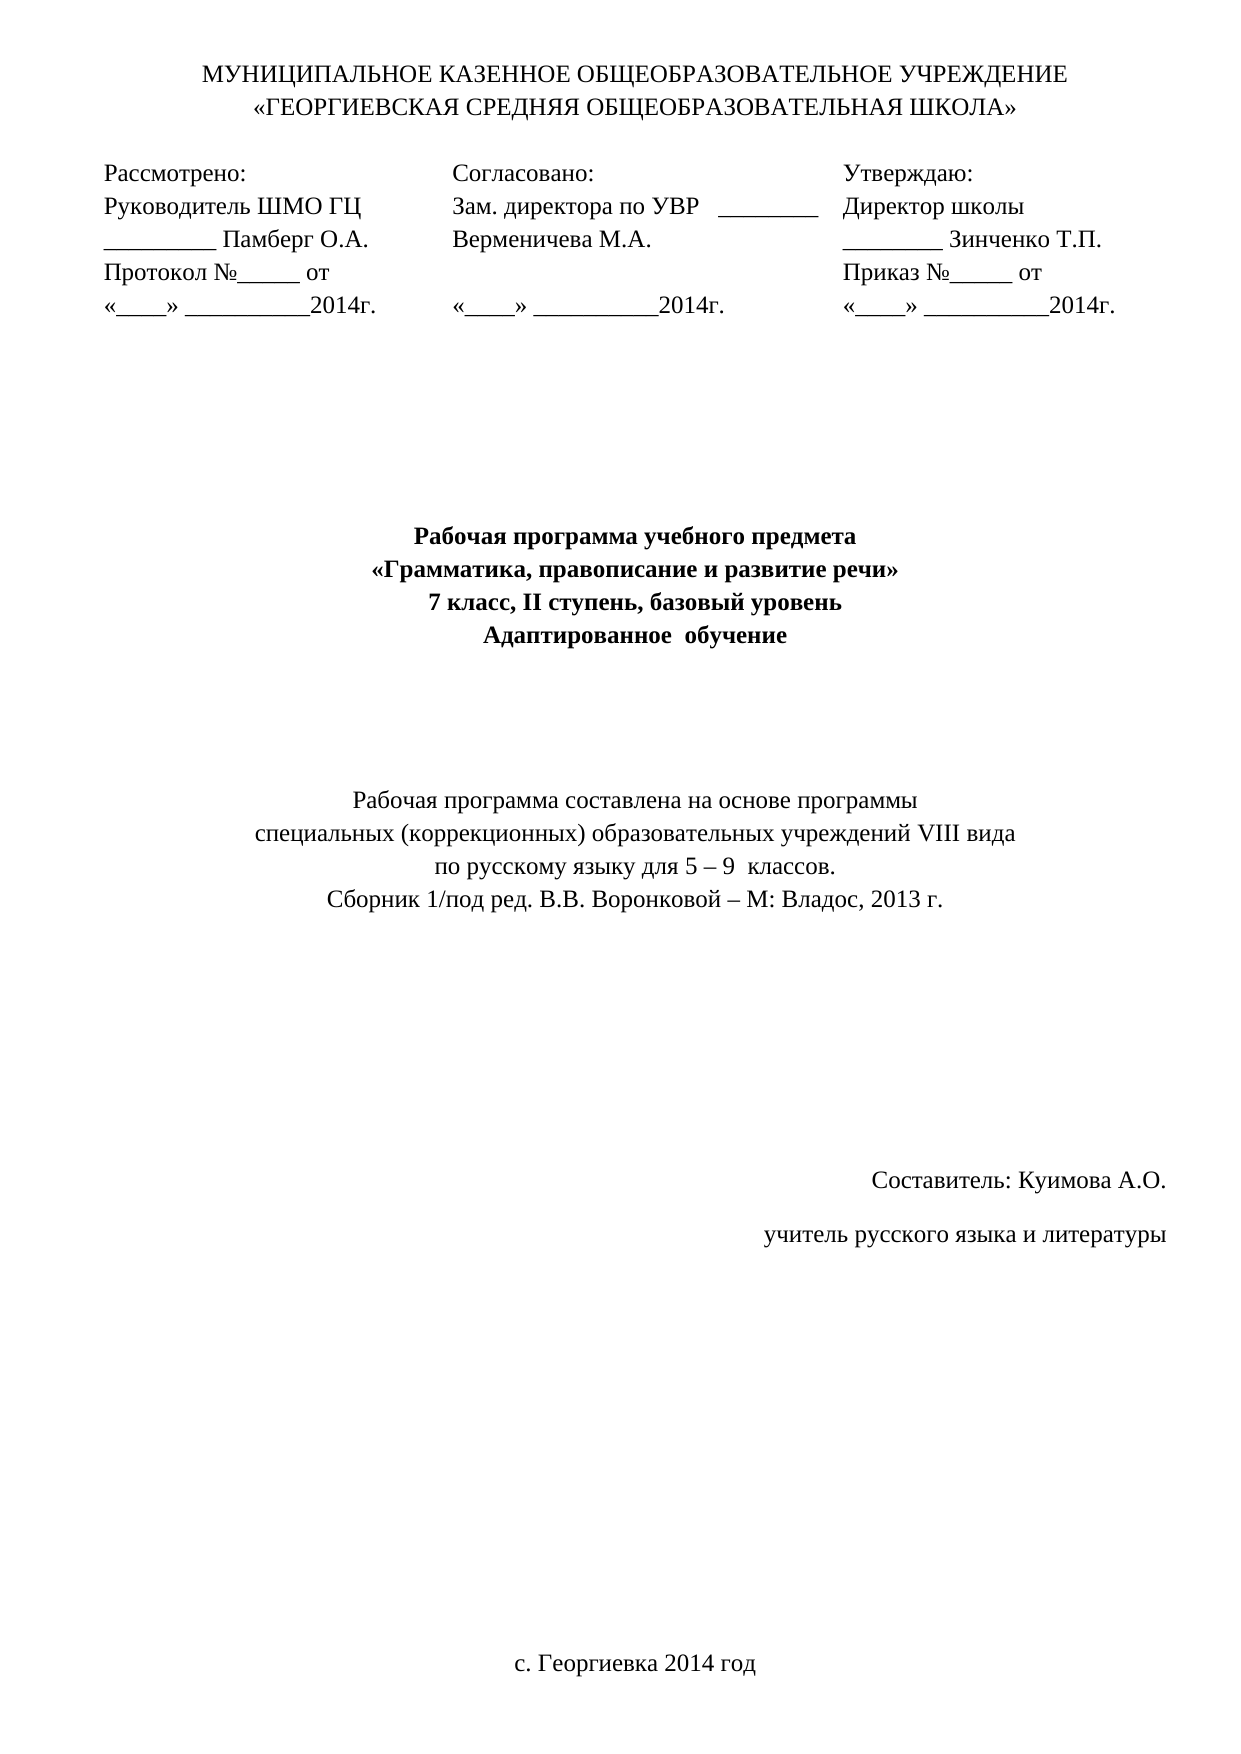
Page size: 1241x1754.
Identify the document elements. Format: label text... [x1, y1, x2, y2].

text «ГЕОРГИЕВСКАЯ СРЕДНЯЯ ОБЩЕОБРАЗОВАТЕЛЬНАЯ ШКОЛА» [103, 92, 1167, 121]
text 7 класс, II ступень, базовый уровень [103, 587, 1167, 616]
text Рабочая программа составлена на основе программы [103, 785, 1167, 814]
text по русскому языку для 5 – 9 классов. [103, 851, 1167, 880]
text Составитель: Куимова А.О. [103, 1165, 1167, 1193]
text учитель русского языка и литературы [103, 1219, 1167, 1247]
text с. Георгиевка 2014 год [103, 1648, 1167, 1677]
table_header Утверждаю: Директор школы ________ Зинченко Т.П. Приказ №_____ от «____» __________2014г. [831, 158, 1178, 323]
text МУНИЦИПАЛЬНОЕ КАЗЕННОЕ ОБЩЕОБРАЗОВАТЕЛЬНОЕ УЧРЕЖДЕНИЕ [103, 59, 1167, 88]
text специальных (коррекционных) образовательных учреждений VIII вида [103, 818, 1167, 847]
table_header Рассмотрено: Руководитель ШМО ГЦ _________ Памберг О.А. Протокол №_____ от «____» __________2014г. [92, 158, 441, 323]
text «Грамматика, правописание и развитие речи» [103, 554, 1167, 583]
text Адаптированное обучение [103, 620, 1167, 649]
text Сборник 1/под ред. В.В. Воронковой – М: Владос, . [103, 884, 1167, 913]
text Рабочая программа учебного предмета [103, 521, 1167, 550]
table_header Согласовано: Зам. директора по УВР ________ Верменичева М.А. «____» __________2014г. [441, 158, 831, 323]
